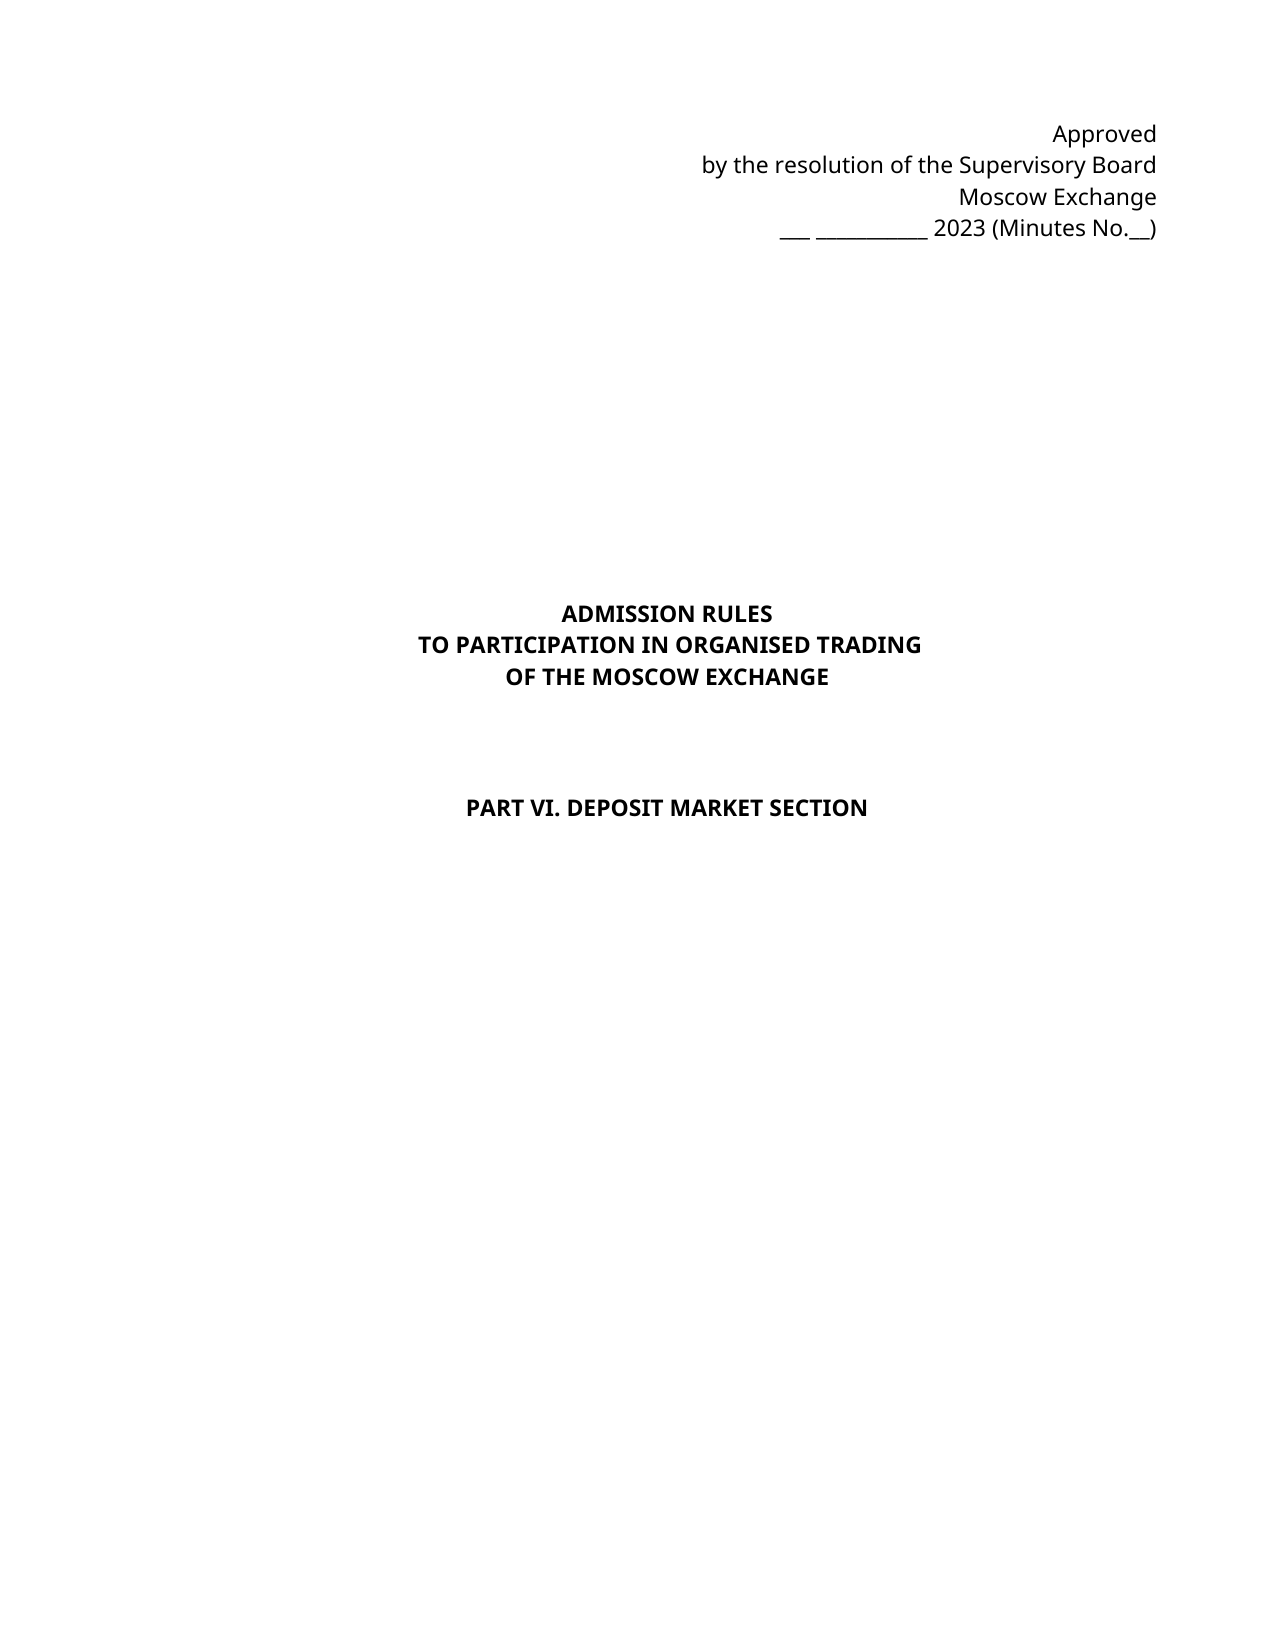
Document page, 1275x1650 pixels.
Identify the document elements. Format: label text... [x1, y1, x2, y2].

text ___ ___________ 2023 (Minutes No.__) [177, 212, 1157, 243]
text ADMISSION RULES [177, 598, 1157, 629]
text by the resolution of the Supervisory Board [177, 149, 1157, 181]
text Moscow Exchange [177, 181, 1157, 212]
text PART VI. DEPOSIT MARKET SECTION [177, 792, 1157, 823]
text OF THE MOSCOW EXCHANGE [177, 660, 1157, 692]
text TO PARTICIPATION IN ORGANISED TRADING [177, 629, 1157, 660]
text Approved [177, 118, 1157, 149]
